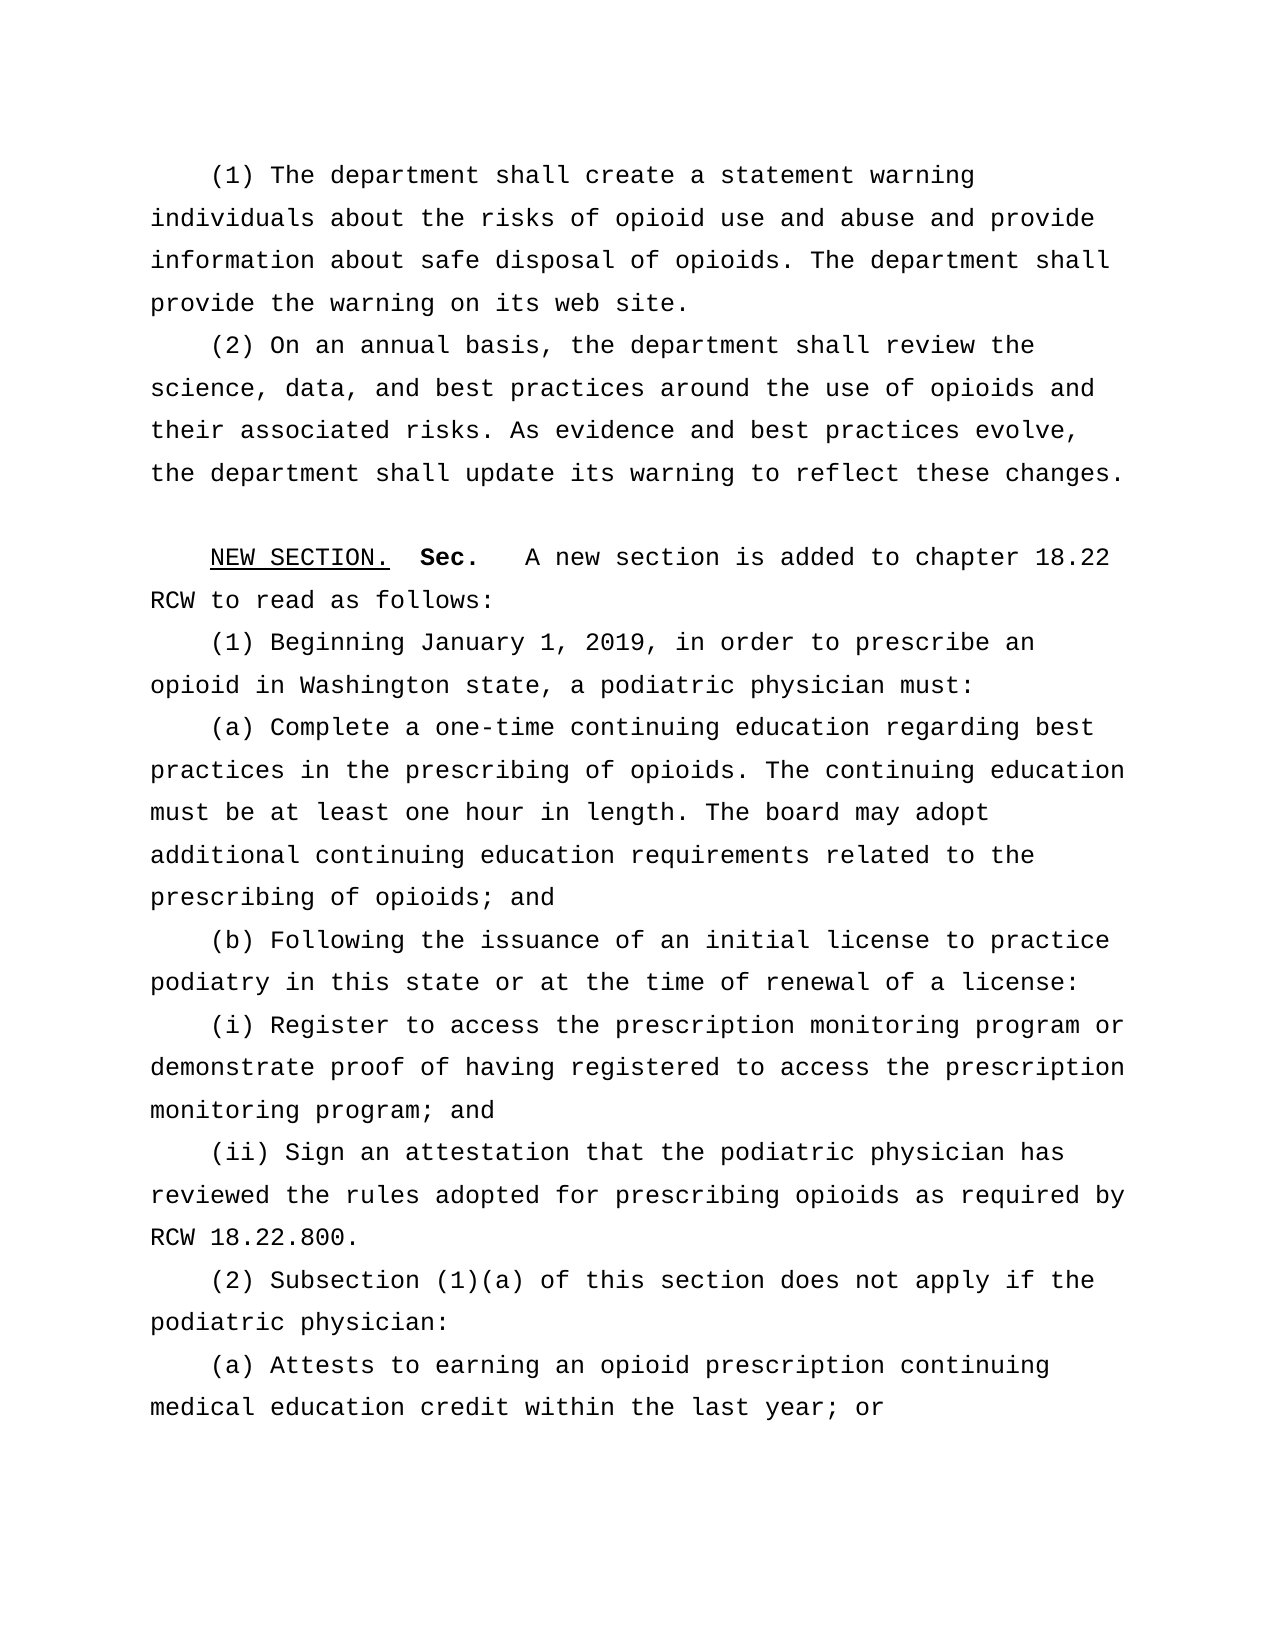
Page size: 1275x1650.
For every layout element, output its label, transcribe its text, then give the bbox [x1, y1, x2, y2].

text (b) Following the issuance of an initial license to practice podiatry in this state or at the time of renewal of a license: [150, 914, 1125, 999]
text (i) Register to access the prescription monitoring program or demonstrate proof of having registered to access the prescription monitoring program; and [150, 999, 1125, 1127]
text (1) Beginning January 1, 2019, in order to prescribe an opioid in Washington state, a podiatric physician must: [150, 617, 1125, 702]
text (a) Complete a one-time continuing education regarding best practices in the prescribing of opioids. The continuing education must be at least one hour in length. The board may adopt additional continuing education requirements related to the prescribing of opioids; and [150, 702, 1125, 914]
text (2) Subsection (1)(a) of this section does not apply if the podiatric physician: [150, 1254, 1125, 1339]
text (2) On an annual basis, the department shall review the science, data, and best practices around the use of opioids and their associated risks. As evidence and best practices evolve, the department shall update its warning to reflect these changes. [150, 320, 1125, 490]
text (a) Attests to earning an opioid prescription continuing medical education credit within the last year; or [150, 1339, 1125, 1424]
text (ii) Sign an attestation that the podiatric physician has reviewed the rules adopted for prescribing opioids as required by RCW 18.22.800. [150, 1127, 1125, 1254]
text (1) The department shall create a statement warning individuals about the risks of opioid use and abuse and provide information about safe disposal of opioids. The department shall provide the warning on its web site. [150, 150, 1125, 320]
text NEW SECTION. Sec. A new section is added to chapter 18.22 RCW to read as follows: [150, 532, 1125, 617]
